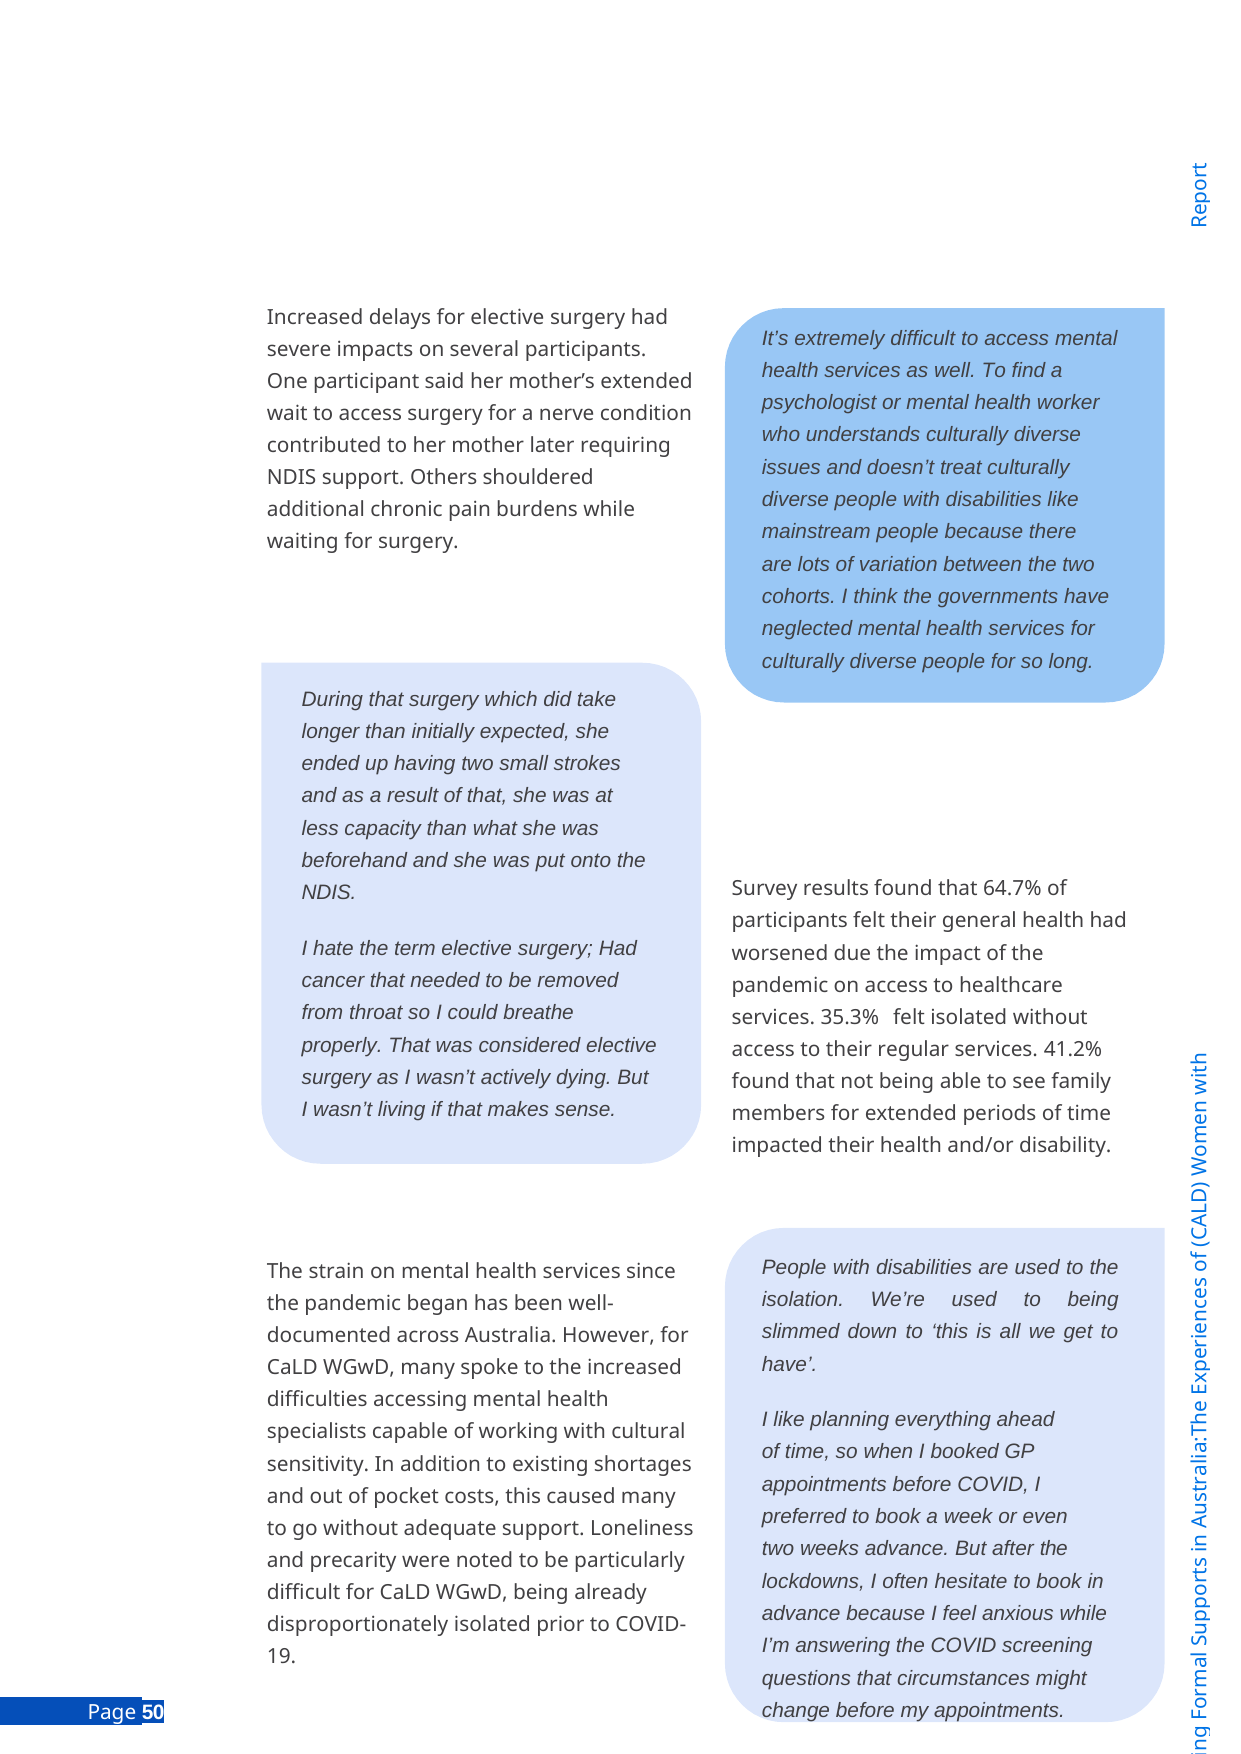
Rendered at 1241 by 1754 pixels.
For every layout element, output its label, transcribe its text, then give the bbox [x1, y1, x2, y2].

text Survey results found that 64.7% of participants felt their general health had worsened due the impact of the pandemic on access to healthcare services. 35.3% felt isolated without access to their regular services. 41.2% found that not being able to see family members for extended periods of time impacted their health and/or disability. [731, 873, 1142, 1158]
text The strain on mental health services since the pandemic began has been well-documented across Australia. However, for CaLD WGwD, many spoke to the increased difficulties accessing mental health specialists capable of working with cultural sensitivity. In addition to existing shortages and out of pocket costs, this caused many to go without adequate support. Loneliness and precarity were noted to be particularly difficult for CaLD WGwD, being already disproportionately isolated prior to COVID-19. [267, 1256, 695, 1669]
text One participant said her mother’s extended wait to access surgery for a nerve condition contributed to her mother later requiring NDIS support. Others shouldered additional chronic pain burdens while waiting for surgery. [267, 366, 695, 555]
text Increased delays for elective surgery had severe impacts on several participants. [267, 302, 709, 362]
